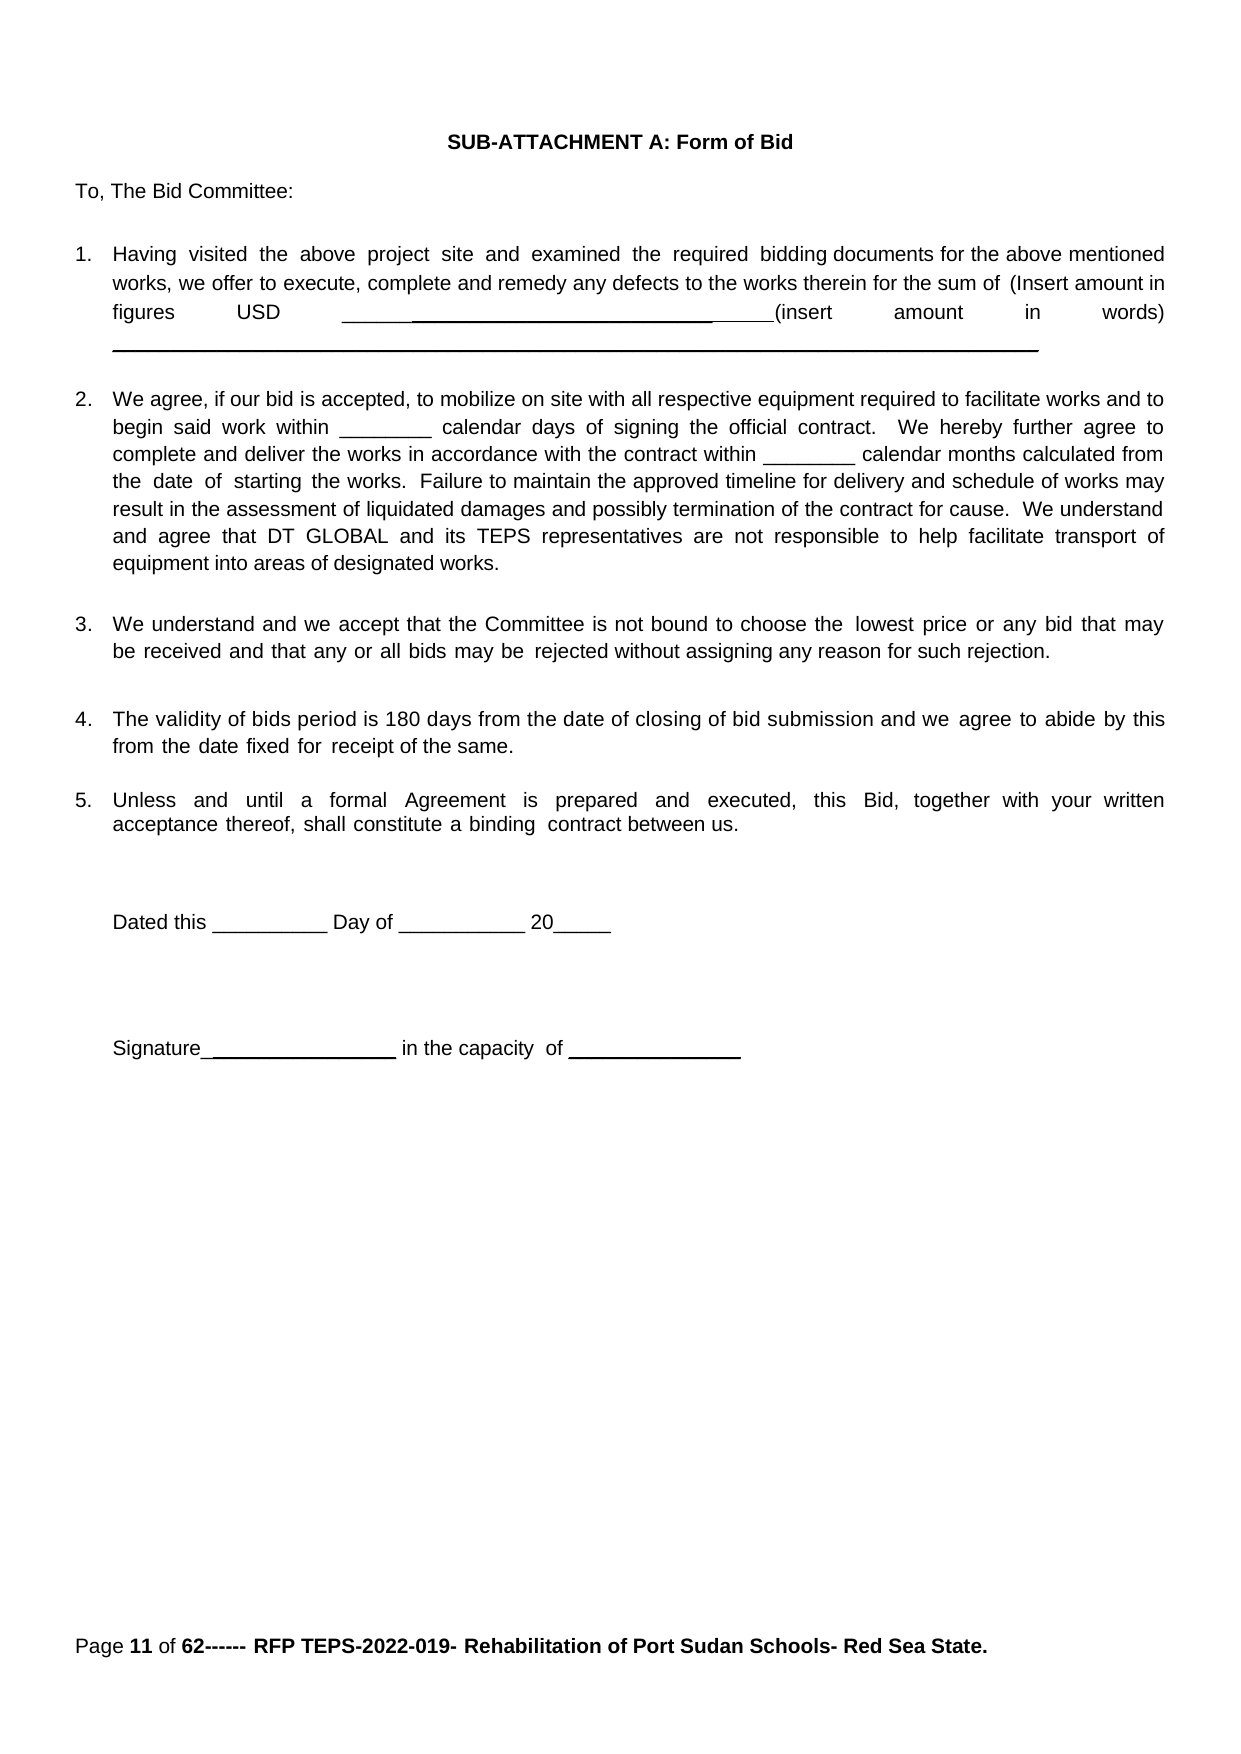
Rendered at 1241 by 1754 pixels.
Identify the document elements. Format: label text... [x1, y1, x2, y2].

text Signature_________________ in the capacity of _______________ [75, 1039, 1165, 1059]
text Dated this __________ Day of ___________ 20_____ [75, 910, 1165, 934]
list We understand and we accept that the Committee is not bound to choose the lowest price or any bid that may be received and that any or all bids may be rejected without assigning any reason for such rejection. [75, 612, 1165, 663]
list The validity of bids period is 180 days from the date of closing of bid submission and we agree to abide by this from the date fixed for receipt of the same. [75, 707, 1165, 758]
list Unless and until a formal Agreement is prepared and executed, this Bid, together with your written acceptance thereof, shall constitute a binding contract between us. [75, 787, 1165, 835]
list Having visited the above project site and examined the required bidding documents for the above mentioned works, we offer to execute, complete and remedy any defects to the works therein for the sum of (Insert amount in figures USD ________________________________ (insert amount in words) ________________________________________________________________________________ [75, 238, 1165, 354]
text To, The Bid Committee: [75, 179, 1165, 203]
text SUB-ATTACHMENT A: Form of Bid [75, 130, 1165, 154]
list We agree, if our bid is accepted, to mobilize on site with all respective equipment required to facilitate works and to begin said work within ________ calendar days of signing the official contract. We hereby further agree to complete and deliver the works in accordance with the contract within ________ calendar months calculated from the date of starting the works. Failure to maintain the approved timeline for delivery and schedule of works may result in the assessment of liquidated damages and possibly termination of the contract for cause. We understand and agree that DT GLOBAL and its TEPS representatives are not responsible to help facilitate transport of equipment into areas of designated works. [75, 387, 1165, 575]
